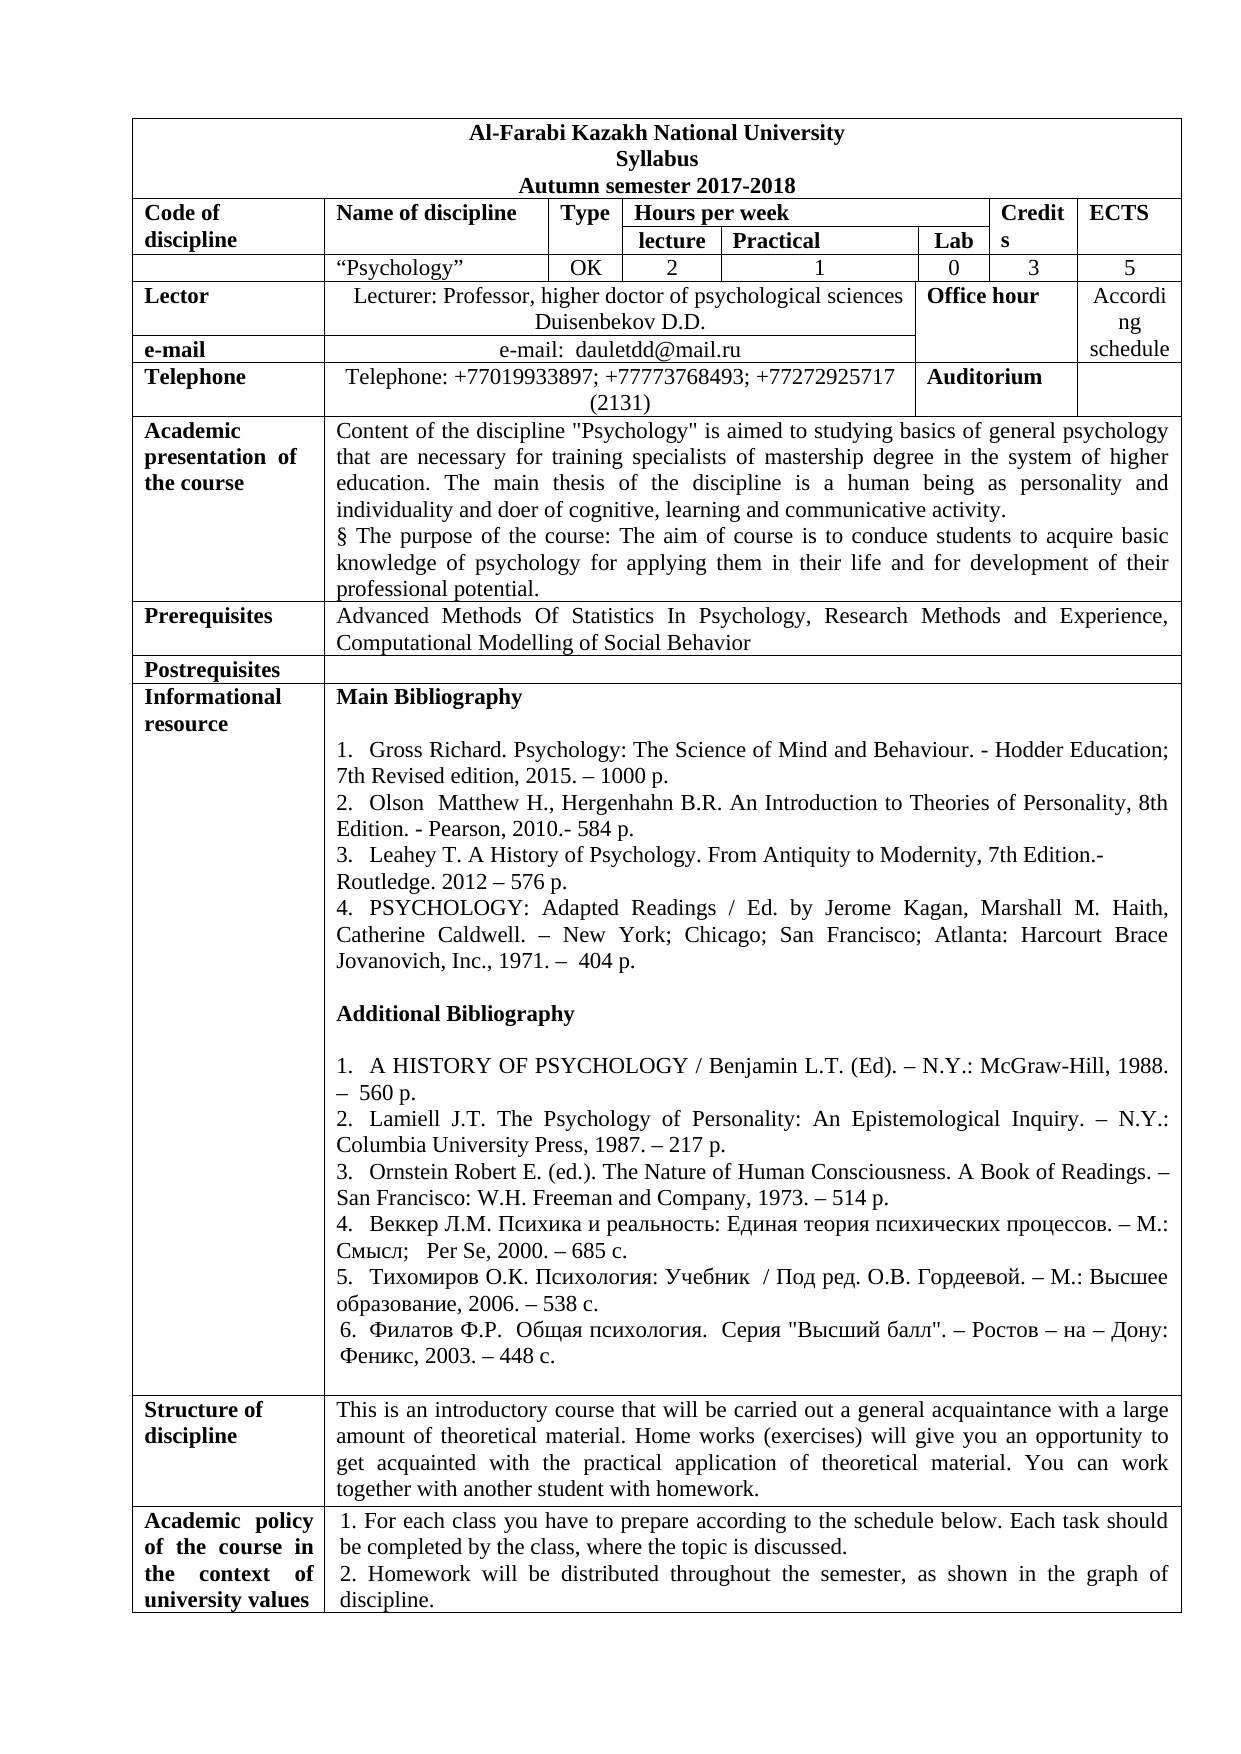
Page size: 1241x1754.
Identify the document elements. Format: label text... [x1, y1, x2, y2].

table_cell Auditorium [916, 363, 1077, 416]
table_cell Telephone [133, 363, 324, 416]
table_cell Prerequisites [133, 602, 324, 655]
table_cell Lecturer: Professor, higher doctor of psychological sciences Duisenbekov D.D. [325, 282, 915, 334]
table_cell [325, 656, 1181, 682]
table_cell ОК [549, 255, 622, 281]
table_cell e-mail: dauletdd@mail.ru [325, 336, 915, 362]
table_cell Credits [990, 199, 1077, 253]
table_header Al-Farabi Kazakh National University Syllabus Autumn semester 2017-2018 [133, 119, 1181, 198]
table_cell Content of the discipline "Psychology" is aimed to studying basics of general psychology that are necessary for training specialists of mastership degree in the system of higher education. The main thesis of the discipline is a human being as personality and individuality and doer of cognitive, learning and communicative activity. § The purpose of the course: The aim of course is to conduce students to acquire basic knowledge of psychology for applying them in their life and for development of their professional potential. [325, 417, 1181, 601]
table_cell Office hour [916, 282, 1077, 362]
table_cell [325, 1507, 1181, 1612]
table_cell This is an introductory course that will be carried out a general acquaintance with a large amount of theoretical material. Home works (exercises) will give you an opportunity to get acquainted with the practical application of theoretical material. You can work together with another student with homework. [325, 1396, 1181, 1506]
table_cell Name of discipline [325, 199, 548, 253]
table_cell e-mail [133, 336, 324, 362]
table_cell 0 [919, 255, 989, 281]
table_cell Lector [133, 282, 324, 334]
table_cell Type [549, 199, 622, 253]
table_cell Main Bibliography 1. Gross Richard. Psychology: The Science of Mind and Behaviour. - Hodder Education; 7th Revised edition, 2015. – 1000 p. 2. Olson Matthew H., Hergenhahn B.R. An Introduction to Theories of Personality, 8th Edition. - Pearson, 2010.- 584 p. 3. Leahey T. A History of Psychology. From Antiquity to Modernity, 7th Edition.- Routledge. 2012 – 576 p. 4. PSYCHOLOGY: Adapted Readings / Ed. by Jerome Kagan, Marshall M. Haith, Catherine Caldwell. – New York; Chicago; San Francisco; Atlanta: Harcourt Brace Jovanovich, Inc., 1971. – 404 p. Additional Bibliography 1. A HISTORY OF PSYCHOLOGY / Benjamin L.T. (Ed). – N.Y.: McGraw-Hill, 1988. – 560 p. 2. Lamiell J.T. The Psychology of Personality: An Epistemological Inquiry. – N.Y.: Columbia University Press, 1987. – 217 p. 3. Ornstein Robert E. (ed.). The Nature of Human Consciousness. A Book of Readings. – San Francisco: W.H. Freeman and Company, 1973. – 514 p. 4. Веккер Л.М. Психика и реальность: Единая теория психических процессов. – М.: Смысл; Per Se, 2000. – 685 с. 5. Тихомиров О.К. Психология: Учебник / Под ред. О.В. Гордеевой. – М.: Высшее образование, 2006. – 538 с. 6. Филатов Ф.Р. Общая психология. Серия "Высший балл". – Ростов – на – Дону: Феникс, 2003. – 448 с. [325, 684, 1181, 1395]
table_cell [1078, 363, 1181, 416]
table_cell Telephone: +77019933897; +77773768493; +77272925717 (2131) [325, 363, 915, 416]
table_cell Academic presentation of the course [133, 417, 324, 601]
table_cell Code of discipline [133, 199, 324, 253]
table_cell 3 [990, 255, 1077, 281]
table_cell Informational resource [133, 684, 324, 1395]
table_cell [133, 255, 324, 281]
table_cell 1 [722, 255, 918, 281]
table_cell Postrequisites [133, 656, 324, 682]
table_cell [133, 1507, 324, 1612]
table_cell 5 [1078, 255, 1181, 281]
table_cell Structure of discipline [133, 1396, 324, 1506]
table_cell Practical [722, 227, 918, 253]
table_cell Lab [919, 227, 989, 253]
table_cell Hours per week [623, 199, 989, 226]
table_cell Advanced Methods Of Statistics In Psychology, Research Methods and Experience, Computational Modelling of Social Behavior [325, 602, 1181, 655]
table_cell “Psychology” [325, 255, 548, 281]
table_cell According schedule [1078, 282, 1181, 362]
table_cell 2 [623, 255, 721, 281]
table_cell lecture [623, 227, 721, 253]
table_cell ECTS [1078, 199, 1181, 253]
